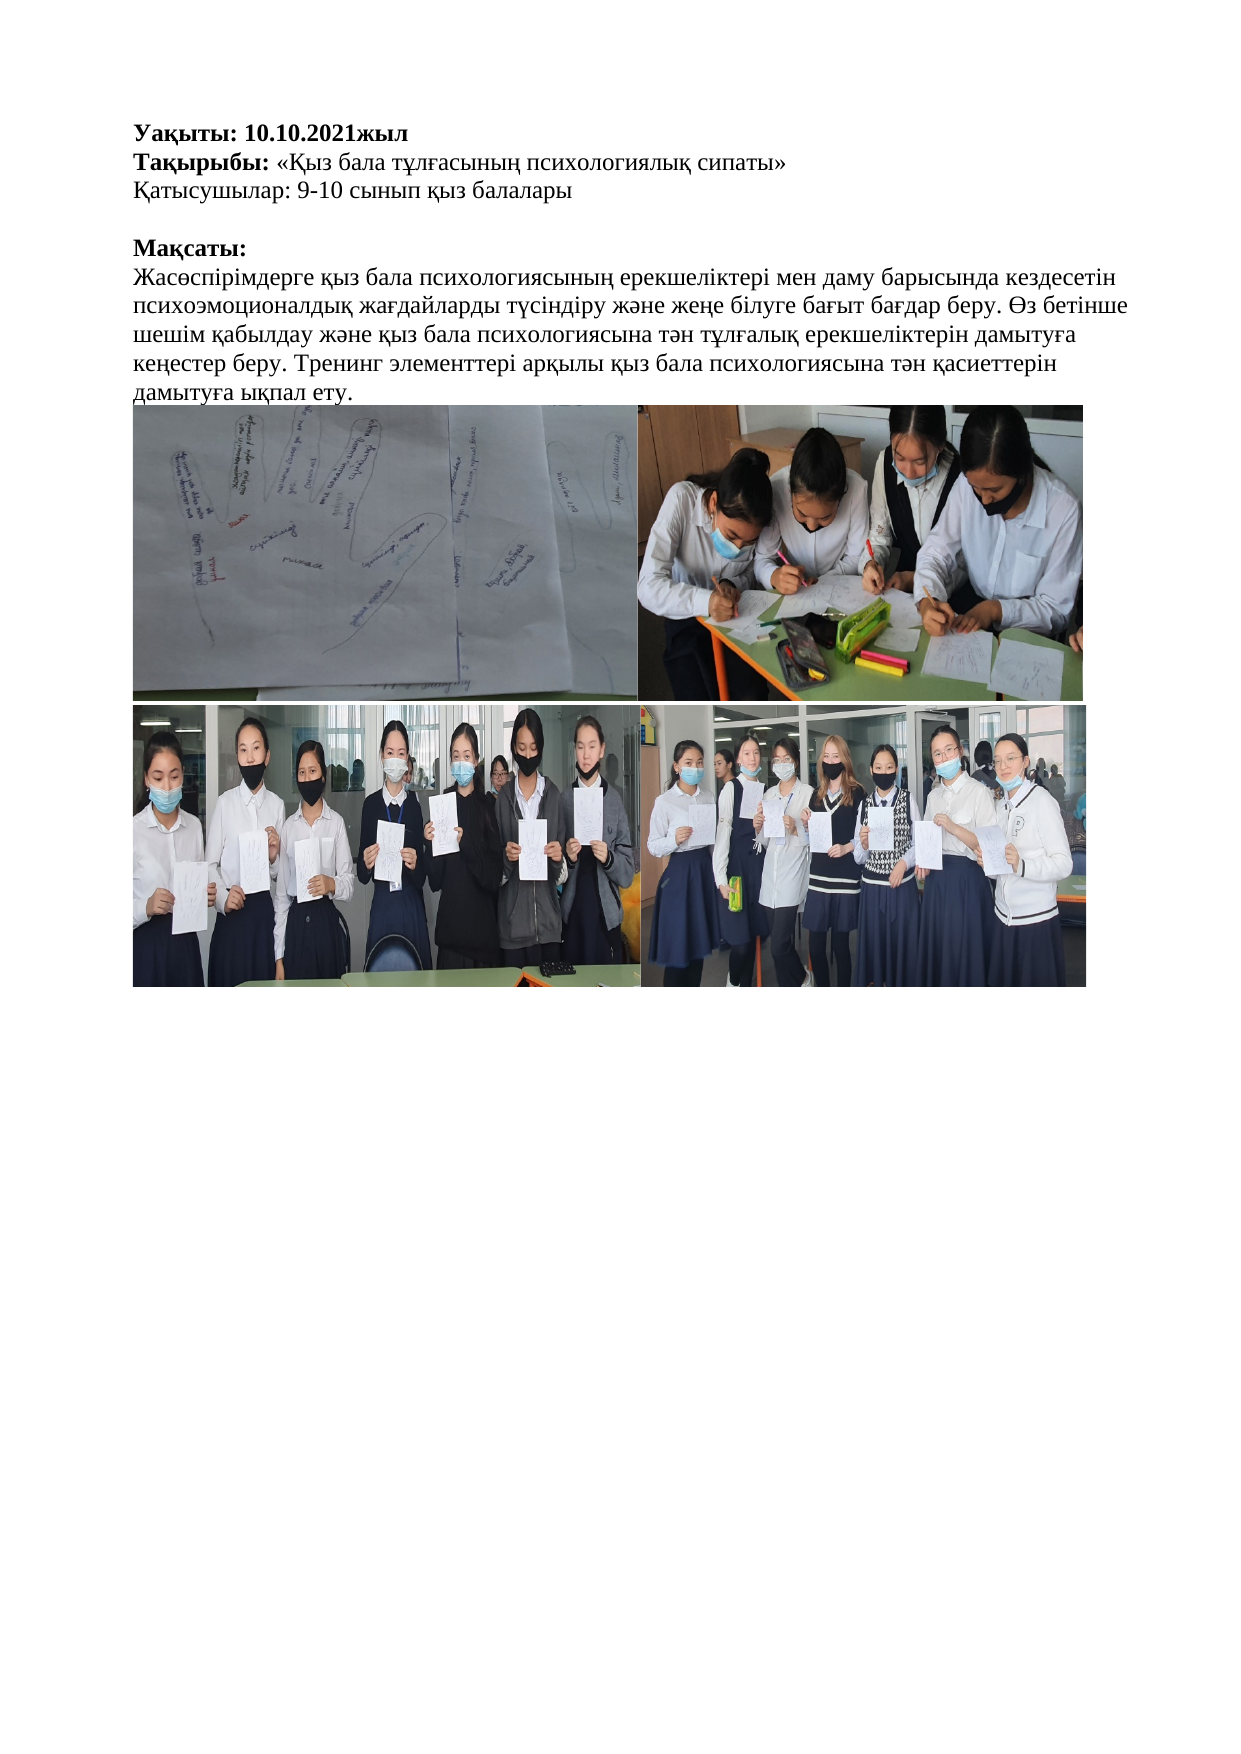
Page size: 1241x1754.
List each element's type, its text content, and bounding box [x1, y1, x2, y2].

text Қатысушылар: 9-10 сынып қыз балалары [133, 176, 1152, 204]
picture [132, 405, 1083, 701]
text Уақыты: 10.10.2021жыл [133, 118, 1152, 147]
text Тақырыбы: «Қыз бала тұлғасының психологиялық сипаты» [133, 147, 1152, 176]
text Мақсаты: [133, 233, 1152, 262]
text Жасөспірімдерге қыз бала психологиясының ерекшеліктері мен даму барысында кездесетін психоэмоционалдық жағдайларды түсіндіру және жеңе білуге бағыт бағдар беру. Өз бетінше шешім қабылдау және қыз бала психологиясына тән тұлғалық ерекшеліктерін дамытуға кеңестер беру. Тренинг элементтері арқылы қыз бала психологиясына тән қасиеттерін дамытуға ықпал ету. [133, 262, 1152, 406]
picture [132, 705, 1087, 987]
